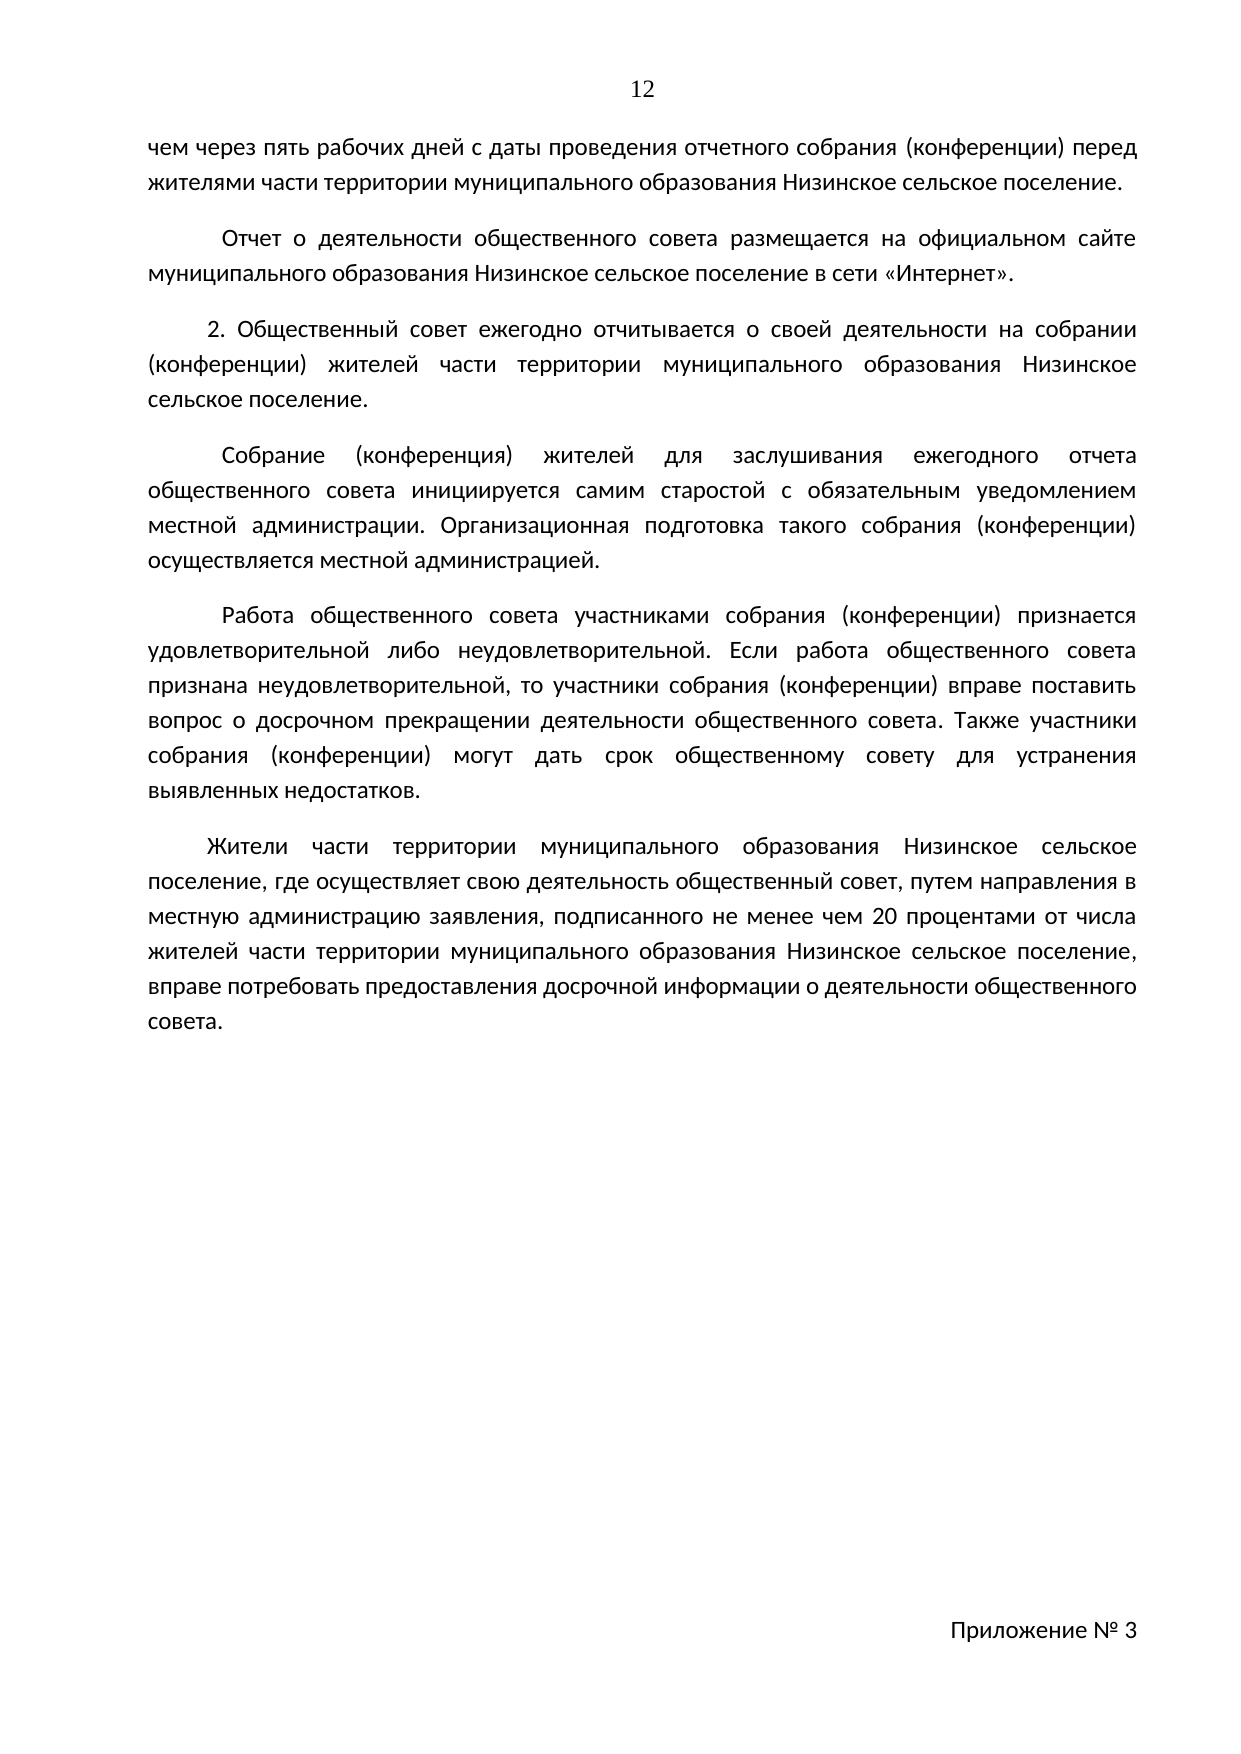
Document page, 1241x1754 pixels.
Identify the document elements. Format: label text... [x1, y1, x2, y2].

text Работа общественного совета участниками собрания (конференции) признается удовлетворительной либо неудовлетворительной. Если работа общественного совета признана неудовлетворительной, то участники собрания (конференции) вправе поставить вопрос о досрочном прекращении деятельности общественного совета. Также участники собрания (конференции) могут дать срок общественному совету для устранения выявленных недостатков. [148, 600, 1137, 805]
text Отчет о деятельности общественного совета размещается на официальном сайте муниципального образования Низинское сельское поселение в сети «Интернет». [148, 222, 1137, 288]
text Приложение № 3 [672, 1614, 1137, 1645]
text 2. Общественный совет ежегодно отчитывается о своей деятельности на собрании (конференции) жителей части территории муниципального образования Низинское сельское поселение. [148, 313, 1137, 413]
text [148, 131, 1137, 197]
text Жители части территории муниципального образования Низинское сельское поселение, где осуществляет свою деятельность общественный совет, путем направления в местную администрацию заявления, подписанного не менее чем 20 процентами от числа жителей части территории муниципального образования Низинское сельское поселение, вправе потребовать предоставления досрочной информации о деятельности общественного совета. [148, 831, 1137, 1036]
text Собрание (конференция) жителей для заслушивания ежегодного отчета общественного совета инициируется самим старостой с обязательным уведомлением местной администрации. Организационная подготовка такого собрания (конференции) осуществляется местной администрацией. [148, 439, 1137, 574]
